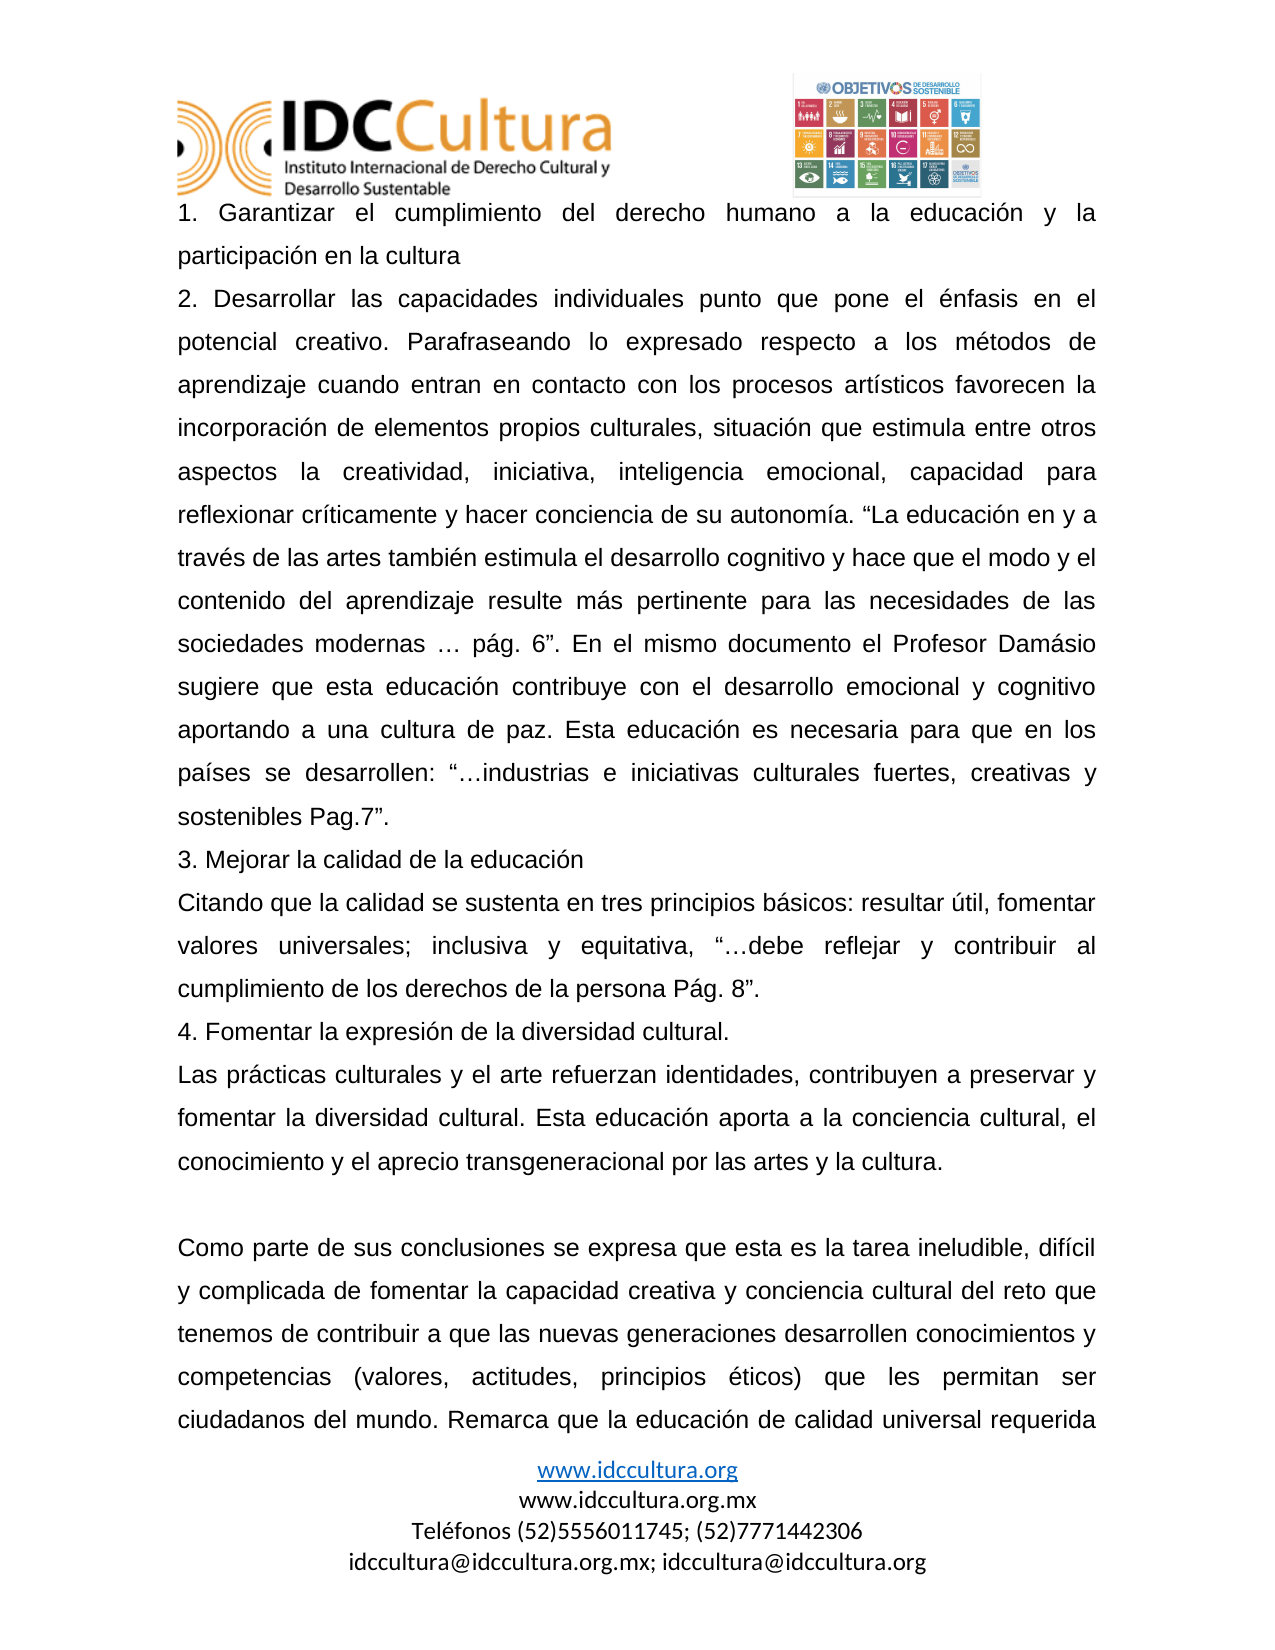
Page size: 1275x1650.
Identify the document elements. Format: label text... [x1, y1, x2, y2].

text Citando que la calidad se sustenta en tres principios básicos: resultar útil, fomentar valores universales; inclusiva y equitativa, “…debe reflejar y contribuir al cumplimiento de los derechos de la persona Pág. 8”. [177, 888, 1098, 1003]
text 3. Mejorar la calidad de la educación [177, 844, 1098, 873]
text Las prácticas culturales y el arte refuerzan identidades, contribuyen a preservar y fomentar la diversidad cultural. Esta educación aporta a la conciencia cultural, el conocimiento y el aprecio transgeneracional por las artes y la cultura. [177, 1060, 1098, 1175]
text 2. Desarrollar las capacidades individuales punto que pone el énfasis en el potencial creativo. Parafraseando lo expresado respecto a los métodos de aprendizaje cuando entran en contacto con los procesos artísticos favorecen la incorporación de elementos propios culturales, situación que estimula entre otros aspectos la creatividad, iniciativa, inteligencia emocional, capacidad para reflexionar críticamente y hacer conciencia de su autonomía. “La educación en y a través de las artes también estimula el desarrollo cognitivo y hace que el modo y el contenido del aprendizaje resulte más pertinente para las necesidades de las sociedades modernas … pág. 6”. En el mismo documento el Profesor Damásio sugiere que esta educación contribuye con el desarrollo emocional y cognitivo aportando a una cultura de paz. Esta educación es necesaria para que en los países se desarrollen: “…industrias e iniciativas culturales fuertes, creativas y sostenibles Pag.7”. [177, 284, 1098, 830]
text 4. Fomentar la expresión de la diversidad cultural. [177, 1017, 1098, 1046]
text 1. Garantizar el cumplimiento del derecho humano a la educación y la participación en la cultura [177, 198, 1098, 269]
picture [792, 73, 982, 198]
picture [177, 96, 612, 198]
